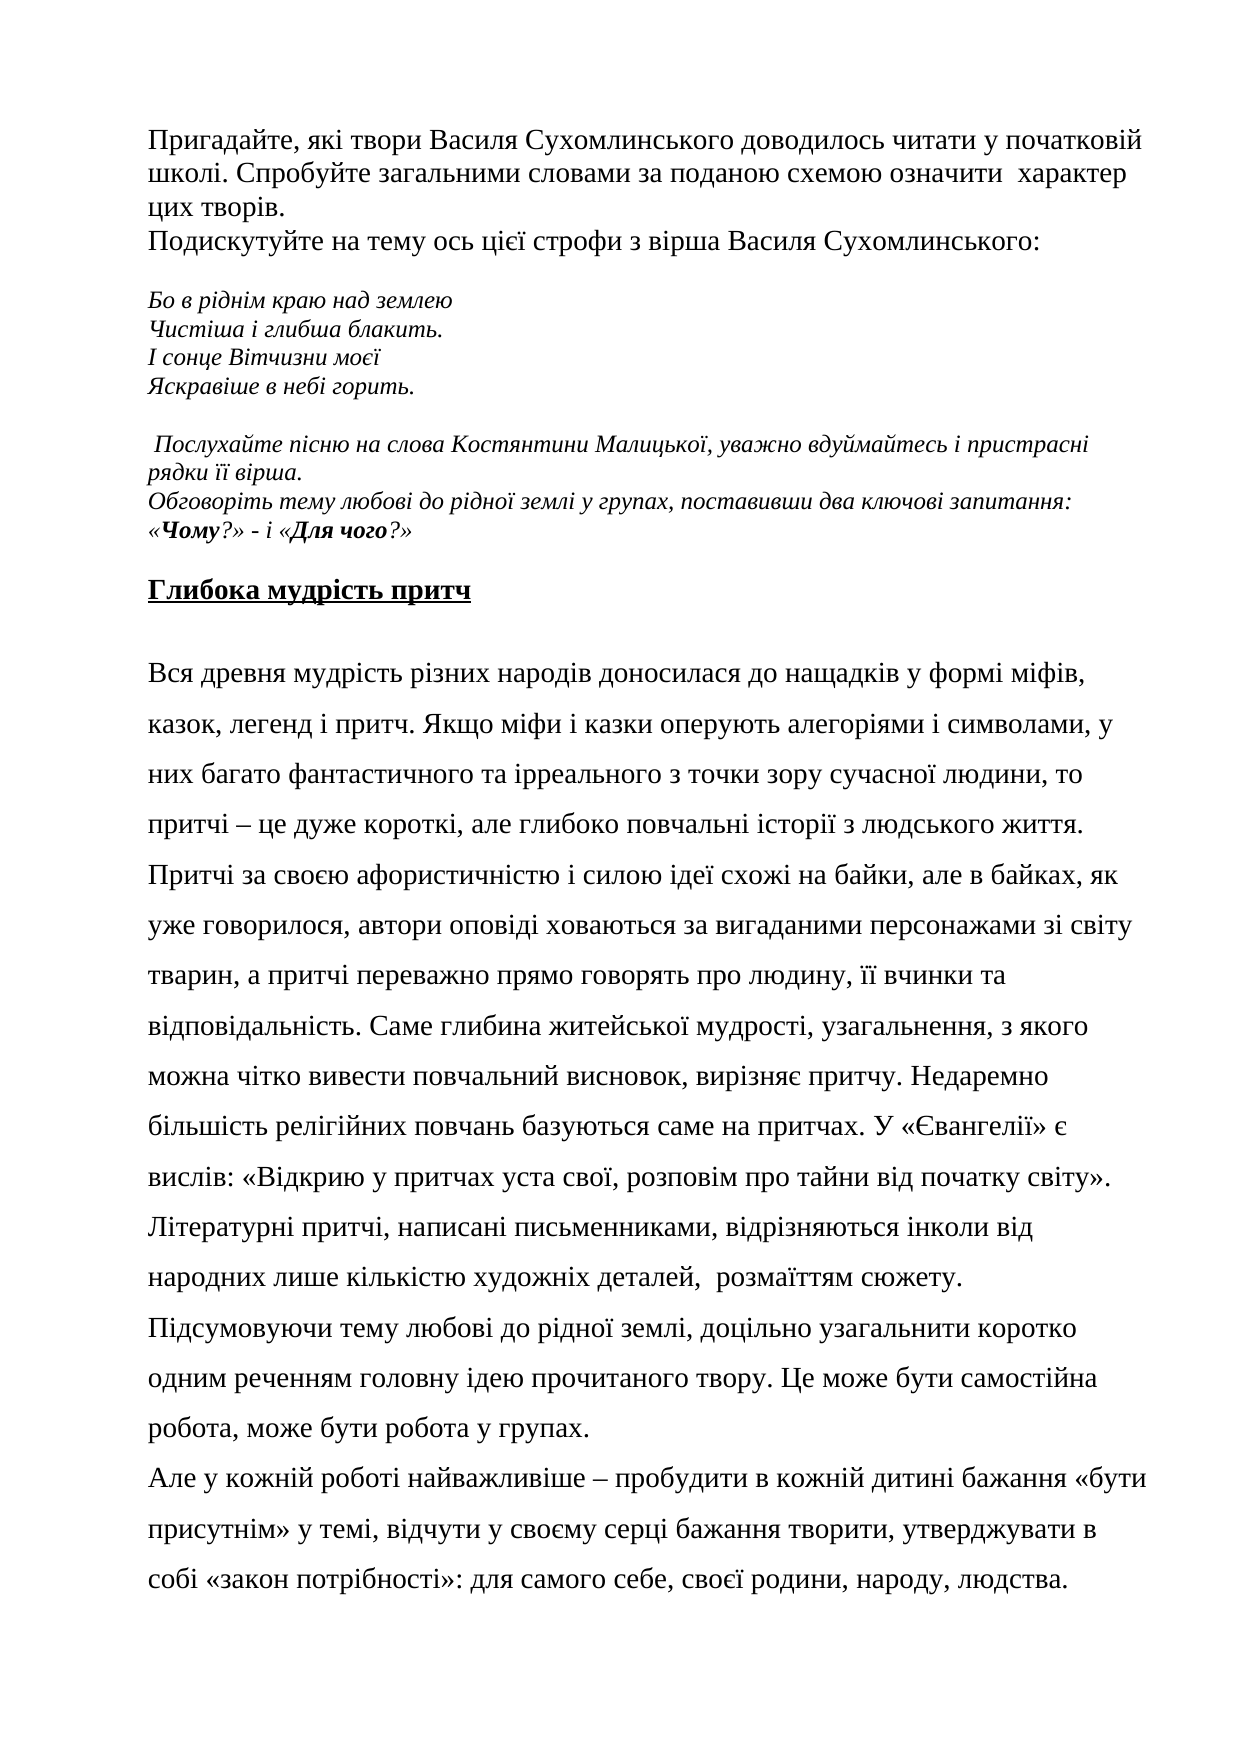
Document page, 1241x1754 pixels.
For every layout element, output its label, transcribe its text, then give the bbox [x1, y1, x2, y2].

text Пригадайте, які твори Василя Сухомлинського доводилось читати у початковій школі. Спробуйте загальними словами за поданою схемою означити характер цих творів. [148, 122, 1152, 223]
text Обговоріть тему любові до рідної землі у групах, поставивши два ключові запитання: «Чому?» - і «Для чого?» [148, 486, 1152, 572]
text Літературні притчі, написані письменниками, відрізняються інколи від народних лише кількістю художніх деталей, розмаїттям сюжету. [148, 1209, 1152, 1293]
text Глибока мудрість притч [148, 572, 1152, 605]
text Але у кожній роботі найважливіше – пробудити в кожній дитині бажання «бути присутнім» у темі, відчути у своєму серці бажання творити, утверджувати в собі «закон потрібності»: для самого себе, своєї родини, народу, людства. [148, 1461, 1152, 1595]
text Подискутуйте на тему ось цієї строфи з вірша Василя Сухомлинського: [148, 223, 1152, 256]
text Підсумовуючи тему любові до рідної землі, доцільно узагальнити коротко одним реченням головну ідею прочитаного твору. Це може бути самостійна робота, може бути робота у групах. [148, 1310, 1152, 1444]
text Послухайте пісню на слова Костянтини Малицької, уважно вдуймайтесь і пристрасні рядки її вірша. [148, 429, 1152, 486]
text Бо в ріднім краю над землею Чистіша і глибша блакить. І сонце Вітчизни моєї Яскравіше в небі горить. [148, 285, 1152, 400]
text Вся древня мудрість різних народів доносилася до нащадків у формі міфів, казок, легенд і притч. Якщо міфи і казки оперують алегоріями і символами, у них багато фантастичного та ірреального з точки зору сучасної людини, то притчі – це дуже короткі, але глибоко повчальні історії з людського життя. Притчі за своєю афористичністю і силою ідеї схожі на байки, але в байках, як уже говорилося, автори оповіді ховаються за вигаданими персонажами зі світу тварин, а притчі переважно прямо говорять про людину, її вчинки та відповідальність. Саме глибина житейської мудрості, узагальнення, з якого можна чітко вивести повчальний висновок, вирізняє притчу. Недаремно більшість релігійних повчань базуються саме на притчах. У «Євангелії» є вислів: «Відкрию у притчах уста свої, розповім про тайни від початку світу». [148, 656, 1152, 1192]
